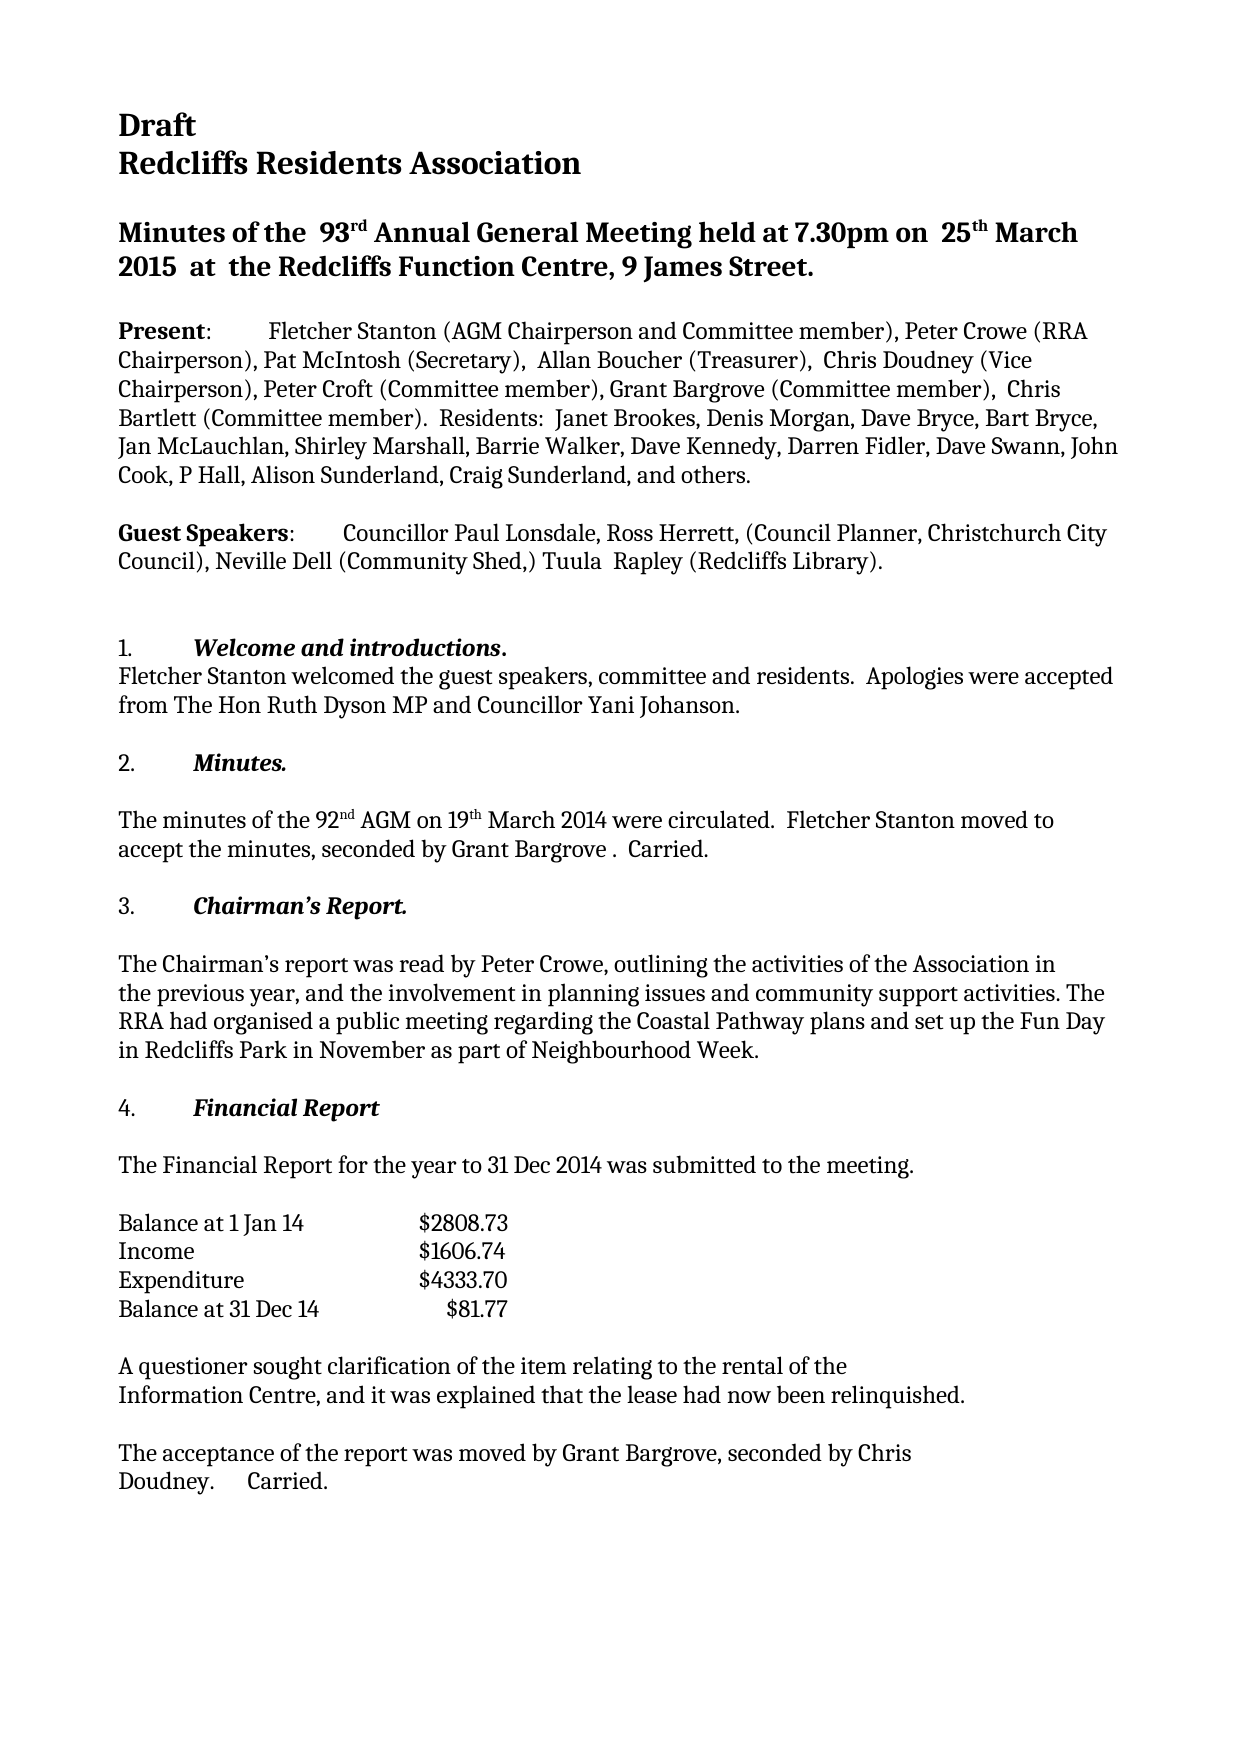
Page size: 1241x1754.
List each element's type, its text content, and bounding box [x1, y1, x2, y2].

text Present: Fletcher Stanton (AGM Chairperson and Committee member), Peter Crowe (RRA Chairperson), Pat McIntosh (Secretary), Allan Boucher (Treasurer), Chris Doudney (Vice Chairperson), Peter Croft (Committee member), Grant Bargrove (Committee member), Chris Bartlett (Committee member). Residents: Janet Brookes, Denis Morgan, Dave Bryce, Bart Bryce, Jan McLauchlan, Shirley Marshall, Barrie Walker, Dave Kennedy, Darren Fidler, Dave Swann, John Cook, P Hall, Alison Sunderland, Craig Sunderland, and others. [118, 317, 1122, 490]
text The minutes of the 92nd AGM on 19th March 2014 were circulated. Fletcher Stanton moved to accept the minutes, seconded by Grant Bargrove . Carried. [118, 806, 1122, 863]
text Balance at 31 Dec 14 $81.77 [118, 1295, 1122, 1323]
text the previous year, and the involvement in planning issues and community support activities. The RRA had organised a public meeting regarding the Coastal Pathway plans and set up the Fun Day in Redcliffs Park in November as part of Neighbourhood Week. [118, 978, 1122, 1065]
text The Chairman’s report was read by Peter Crowe, outlining the activities of the Association in [118, 950, 1122, 978]
text A questioner sought clarification of the item relating to the rental of the [118, 1352, 1122, 1381]
text Guest Speakers: Councillor Paul Lonsdale, Ross Herrett, (Council Planner, Christchurch City Council), Neville Dell (Community Shed,) Tuula Rapley (Redcliffs Library). [118, 518, 1122, 576]
text Draft [118, 106, 1122, 145]
text Information Centre, and it was explained that the lease had now been relinquished. [118, 1381, 1122, 1410]
text 4. Financial Report [118, 1093, 1122, 1122]
text 3. Chairman’s Report. [118, 892, 1122, 921]
text The Financial Report for the year to 31 Dec 2014 was submitted to the meeting. [118, 1151, 1122, 1180]
text Minutes of the 93rd Annual General Meeting held at 7.30pm on 25th March 2015 at the Redcliffs Function Centre, 9 James Street. [118, 217, 1122, 284]
text The acceptance of the report was moved by Grant Bargrove, seconded by Chris [118, 1438, 1122, 1467]
text 2. Minutes. [118, 748, 1122, 777]
text Doudney. Carried. [118, 1467, 1122, 1496]
text Income $1606.74 [118, 1237, 1122, 1266]
text Fletcher Stanton welcomed the guest speakers, committee and residents. Apologies were accepted from The Hon Ruth Dyson MP and Councillor Yani Johanson. [118, 662, 1122, 720]
text Balance at 1 Jan 14 $2808.73 [118, 1208, 1122, 1237]
text 1. Welcome and introductions. [118, 633, 1122, 662]
text Expenditure $4333.70 [118, 1266, 1122, 1295]
text Redcliffs Residents Association [118, 145, 1122, 183]
